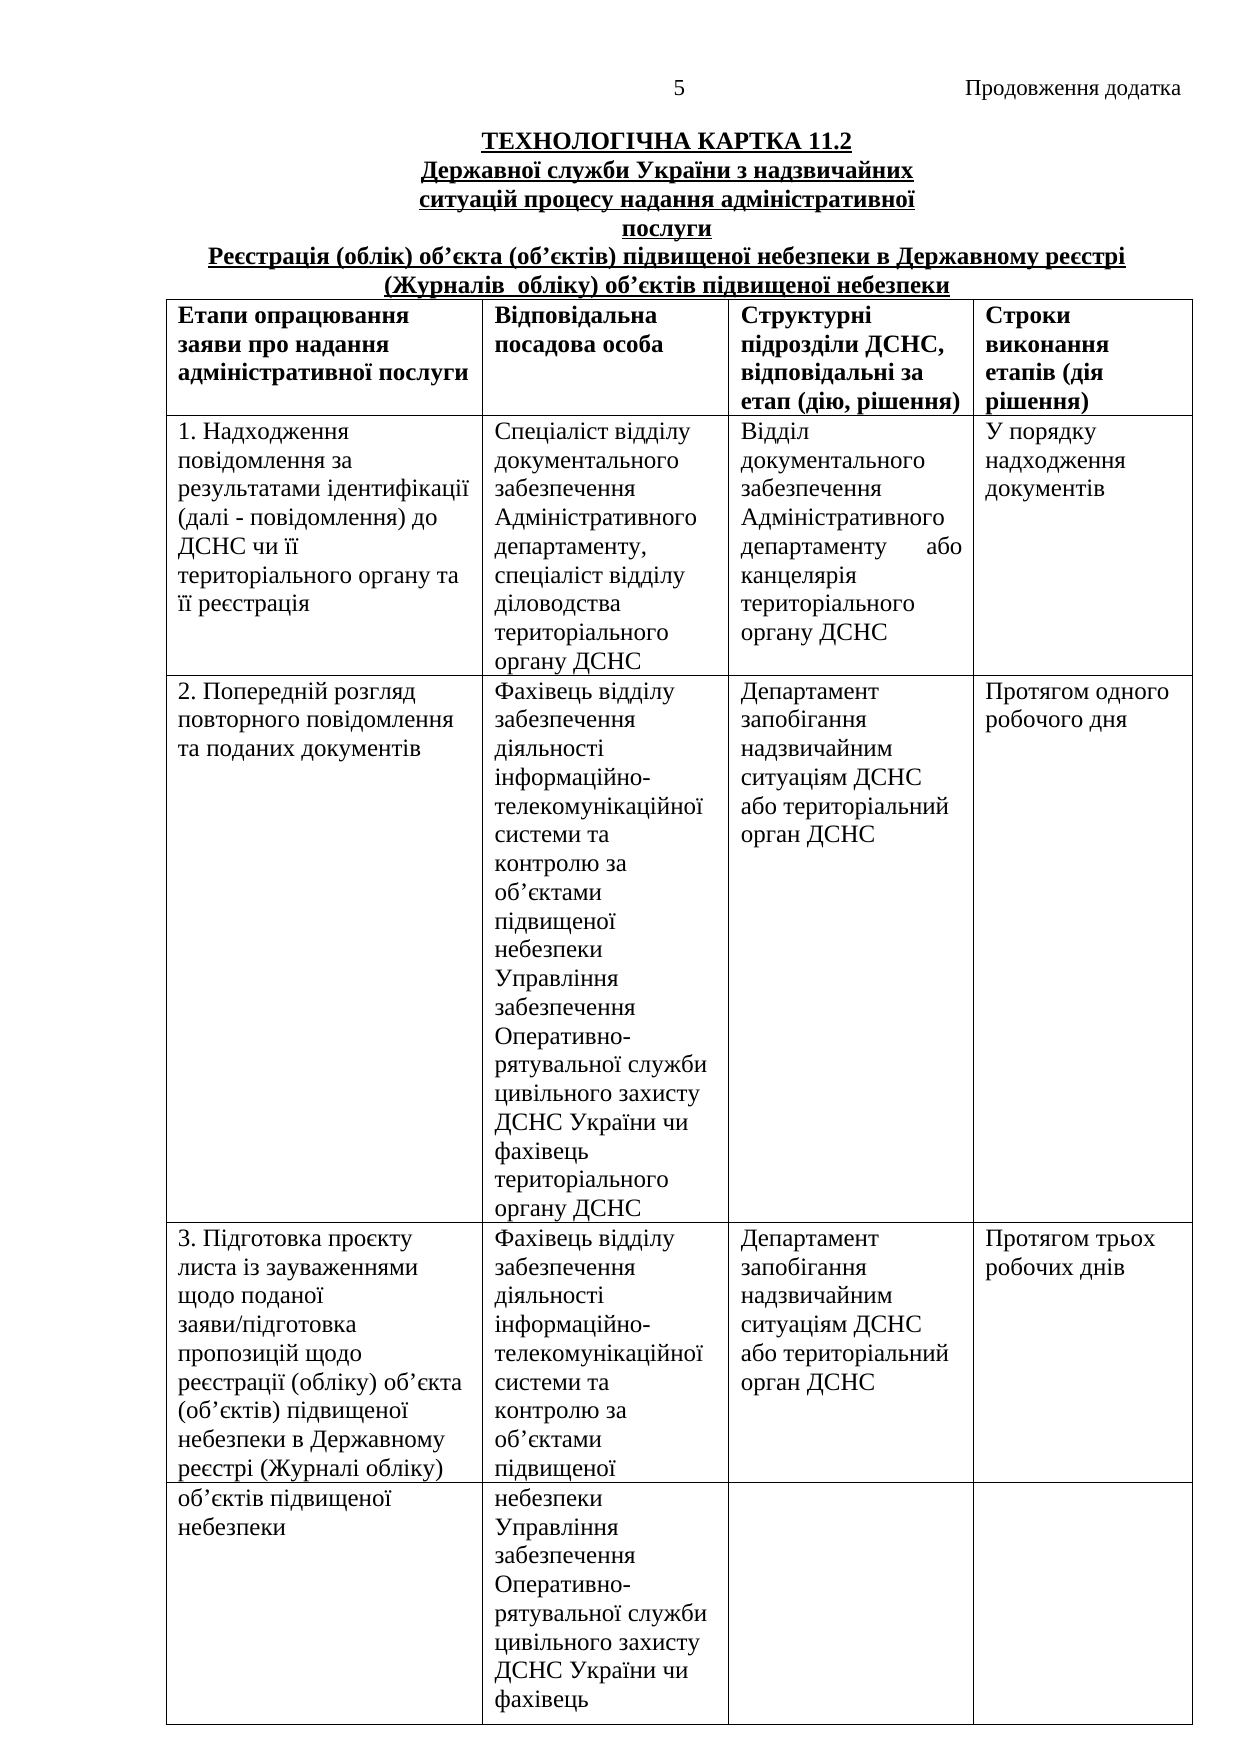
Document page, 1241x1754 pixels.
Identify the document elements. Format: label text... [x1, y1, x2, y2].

table_header Структурні підрозділи ДСНС, відповідальні за етап (дію, рішення) [729, 300, 973, 415]
table_cell Протягом одного робочого дня [974, 676, 1192, 1222]
table_cell Департамент запобігання надзвичайним ситуаціям ДСНС або територіальний орган ДСНС [729, 676, 973, 1222]
table_cell 1. Надходження повідомлення за результатами ідентифікації (далі - повідомлення) до ДСНС чи її територіального органу та її реєстрація [167, 416, 482, 675]
table_cell 2. Попередній розгляд повторного повідомлення та поданих документів [167, 676, 482, 1222]
text Державної служби України з надзвичайних ситуацій процесу надання адміністративної послуги [381, 155, 953, 241]
text ТЕХНОЛОГІЧНА КАРТКА 11.2 [163, 126, 1170, 155]
table_cell 3. Підготовка проєкту листа із зауваженнями щодо поданої заяви/підготовка пропозицій щодо реєстрації (обліку) об’єкта (об’єктів) підвищеної небезпеки в Державному реєстрі (Журналі обліку) [167, 1223, 482, 1482]
table_cell Фахівець відділу забезпечення діяльності інформаційно- телекомунікаційної системи та контролю за об’єктами підвищеної [483, 1223, 728, 1482]
table_header Відповідальна посадова особа [483, 300, 728, 415]
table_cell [483, 1483, 728, 1724]
text Реєстрація (облік) об’єкта (об’єктів) підвищеної небезпеки в Державному реєстрі (Журналів обліку) об’єктів підвищеної небезпеки [163, 241, 1170, 299]
table_cell Протягом трьох робочих днів [974, 1223, 1192, 1482]
table_cell Департамент запобігання надзвичайним ситуаціям ДСНС або територіальний орган ДСНС [729, 1223, 973, 1482]
table_header Строки виконання етапів (дія рішення) [974, 300, 1192, 415]
table_cell Спеціаліст відділу документального забезпечення Адміністративного департаменту, спеціаліст відділу діловодства територіального органу ДСНС [483, 416, 728, 675]
table_header Етапи опрацювання заяви про надання адміністративної послуги [167, 300, 482, 415]
table_cell Фахівець відділу забезпечення діяльності інформаційно- телекомунікаційної системи та контролю за об’єктами підвищеної небезпеки Управління забезпечення Оперативно- рятувальної служби цивільного захисту ДСНС України чи фахівець територіального органу ДСНС [483, 676, 728, 1222]
table_cell [974, 1483, 1192, 1724]
table_cell [729, 1483, 973, 1724]
table_cell У порядку надходження документів [974, 416, 1192, 675]
table_cell Відділ документального забезпечення Адміністративного департаменту або канцелярія територіального органу ДСНС [729, 416, 973, 675]
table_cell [167, 1483, 482, 1724]
